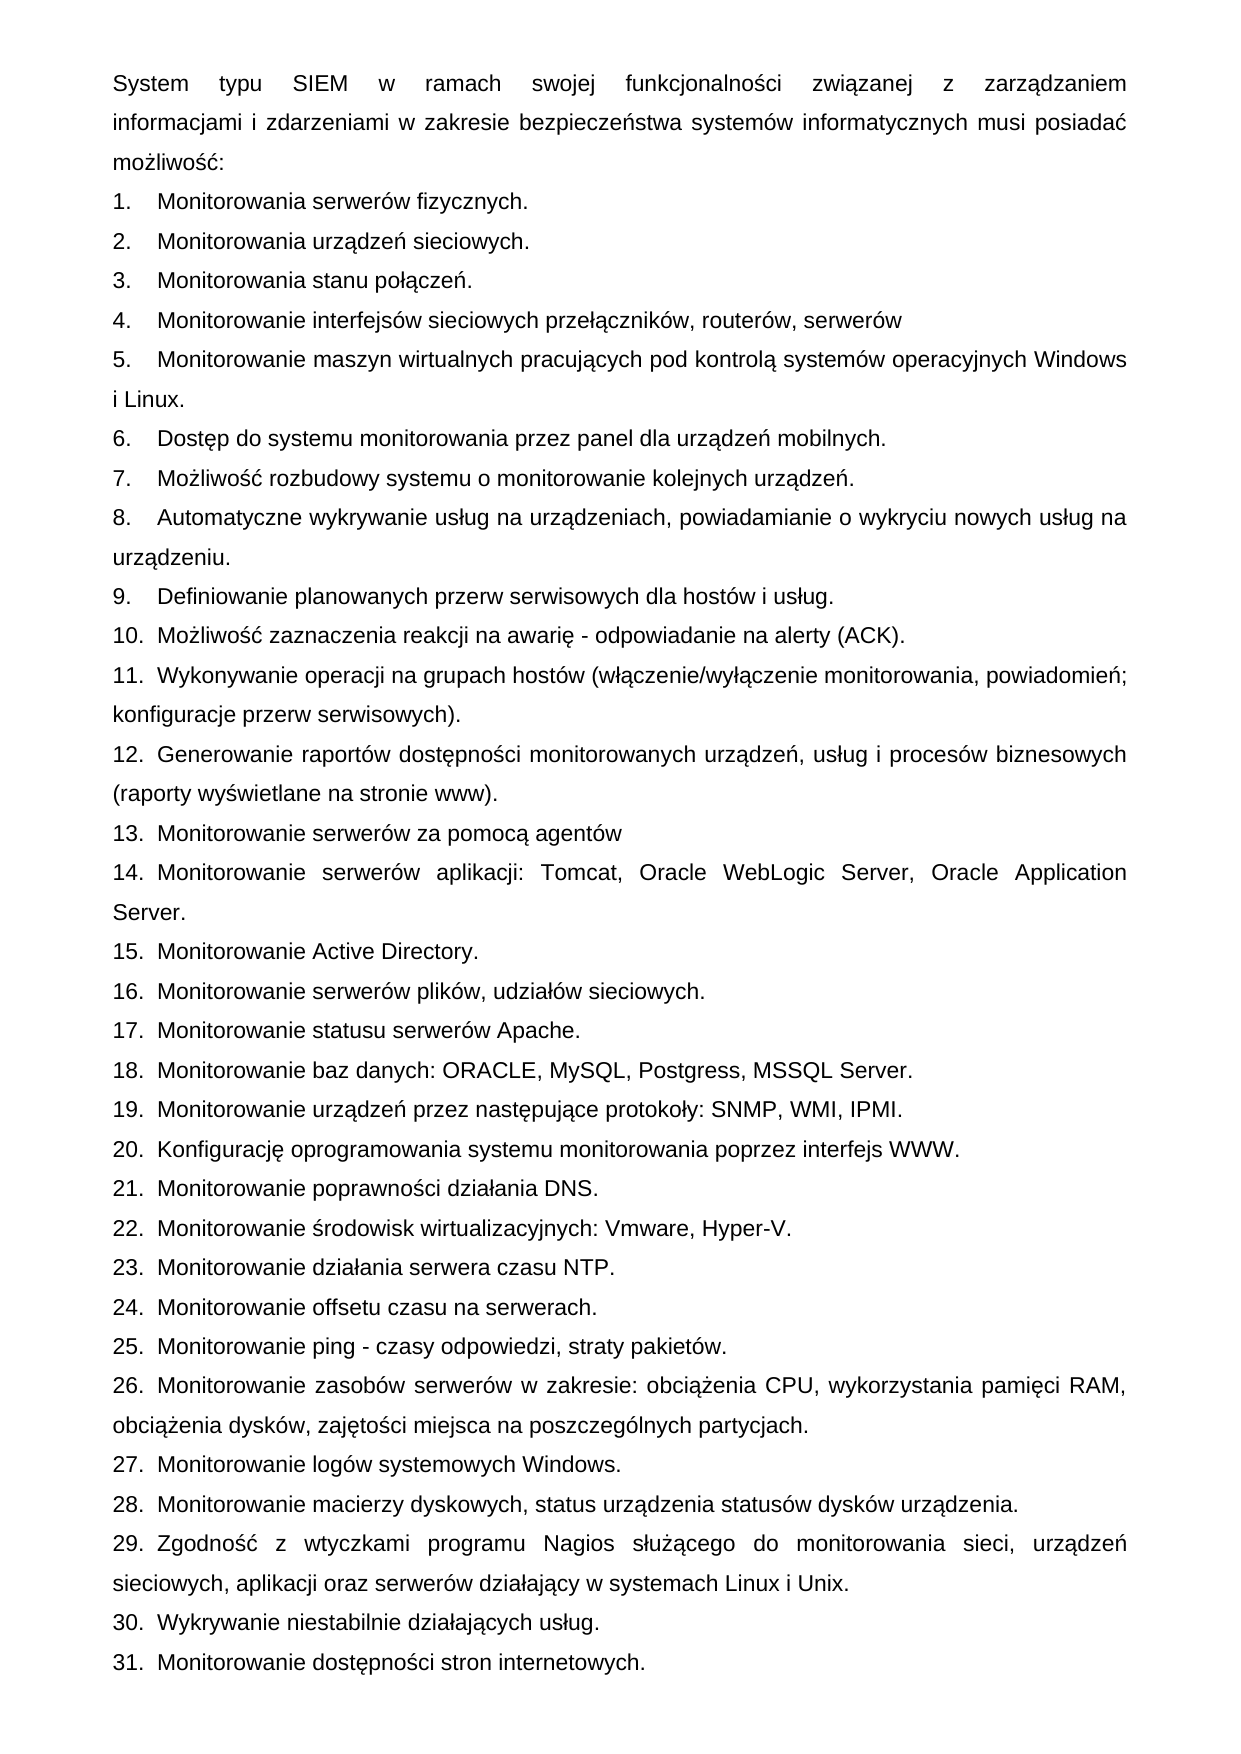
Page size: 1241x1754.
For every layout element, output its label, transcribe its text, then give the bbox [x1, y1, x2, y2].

list 9. Definiowanie planowanych przerw serwisowych dla hostów i usług. [112, 583, 1128, 609]
list 8. Automatyczne wykrywanie usług na urządzeniach, powiadamianie o wykryciu nowych usług na urządzeniu. [112, 504, 1128, 570]
list 21. Monitorowanie poprawności działania DNS. [112, 1175, 1128, 1201]
list 15. Monitorowanie Active Directory. [112, 938, 1128, 964]
list 1. Monitorowania serwerów fizycznych. [112, 188, 1128, 214]
list 17. Monitorowanie statusu serwerów Apache. [112, 1017, 1128, 1043]
list 16. Monitorowanie serwerów plików, udziałów sieciowych. [112, 978, 1128, 1004]
list 13. Monitorowanie serwerów za pomocą agentów [112, 820, 1128, 846]
list 11. Wykonywanie operacji na grupach hostów (włączenie/wyłączenie monitorowania, powiadomień; konfiguracje przerw serwisowych). [112, 662, 1128, 728]
list 14. Monitorowanie serwerów aplikacji: Tomcat, Oracle WebLogic Server, Oracle Application Server. [112, 859, 1128, 925]
list 24. Monitorowanie offsetu czasu na serwerach. [112, 1293, 1128, 1320]
list 26. Monitorowanie zasobów serwerów w zakresie: obciążenia CPU, wykorzystania pamięci RAM, obciążenia dysków, zajętości miejsca na poszczególnych partycjach. [112, 1372, 1128, 1438]
list 27. Monitorowanie logów systemowych Windows. [112, 1451, 1128, 1478]
list 29. Zgodność z wtyczkami programu Nagios służącego do monitorowania sieci, urządzeń sieciowych, aplikacji oraz serwerów działający w systemach Linux i Unix. [112, 1530, 1128, 1596]
list 7. Możliwość rozbudowy systemu o monitorowanie kolejnych urządzeń. [112, 464, 1128, 491]
list 23. Monitorowanie działania serwera czasu NTP. [112, 1254, 1128, 1280]
list 28. Monitorowanie macierzy dyskowych, status urządzenia statusów dysków urządzenia. [112, 1491, 1128, 1517]
list 20. Konfigurację oprogramowania systemu monitorowania poprzez interfejs WWW. [112, 1136, 1128, 1162]
list 31. Monitorowanie dostępności stron internetowych. [112, 1649, 1128, 1675]
list 10. Możliwość zaznaczenia reakcji na awarię - odpowiadanie na alerty (ACK). [112, 622, 1128, 649]
list 22. Monitorowanie środowisk wirtualizacyjnych: Vmware, Hyper-V. [112, 1214, 1128, 1241]
list 3. Monitorowania stanu połączeń. [112, 267, 1128, 293]
list 19. Monitorowanie urządzeń przez następujące protokoły: SNMP, WMI, IPMI. [112, 1096, 1128, 1122]
list 4. Monitorowanie interfejsów sieciowych przełączników, routerów, serwerów [112, 307, 1128, 333]
list System typu SIEM w ramach swojej funkcjonalności związanej z zarządzaniem informacjami i zdarzeniami w zakresie bezpieczeństwa systemów informatycznych musi posiadać możliwość: [112, 70, 1128, 175]
list 2. Monitorowania urządzeń sieciowych. [112, 228, 1128, 254]
list 18. Monitorowanie baz danych: ORACLE, MySQL, Postgress, MSSQL Server. [112, 1057, 1128, 1083]
list 5. Monitorowanie maszyn wirtualnych pracujących pod kontrolą systemów operacyjnych Windows i Linux. [112, 346, 1128, 412]
list 6. Dostęp do systemu monitorowania przez panel dla urządzeń mobilnych. [112, 425, 1128, 451]
list 12. Generowanie raportów dostępności monitorowanych urządzeń, usług i procesów biznesowych (raporty wyświetlane na stronie www). [112, 741, 1128, 807]
list 25. Monitorowanie ping - czasy odpowiedzi, straty pakietów. [112, 1333, 1128, 1359]
list 30. Wykrywanie niestabilnie działających usług. [112, 1609, 1128, 1636]
